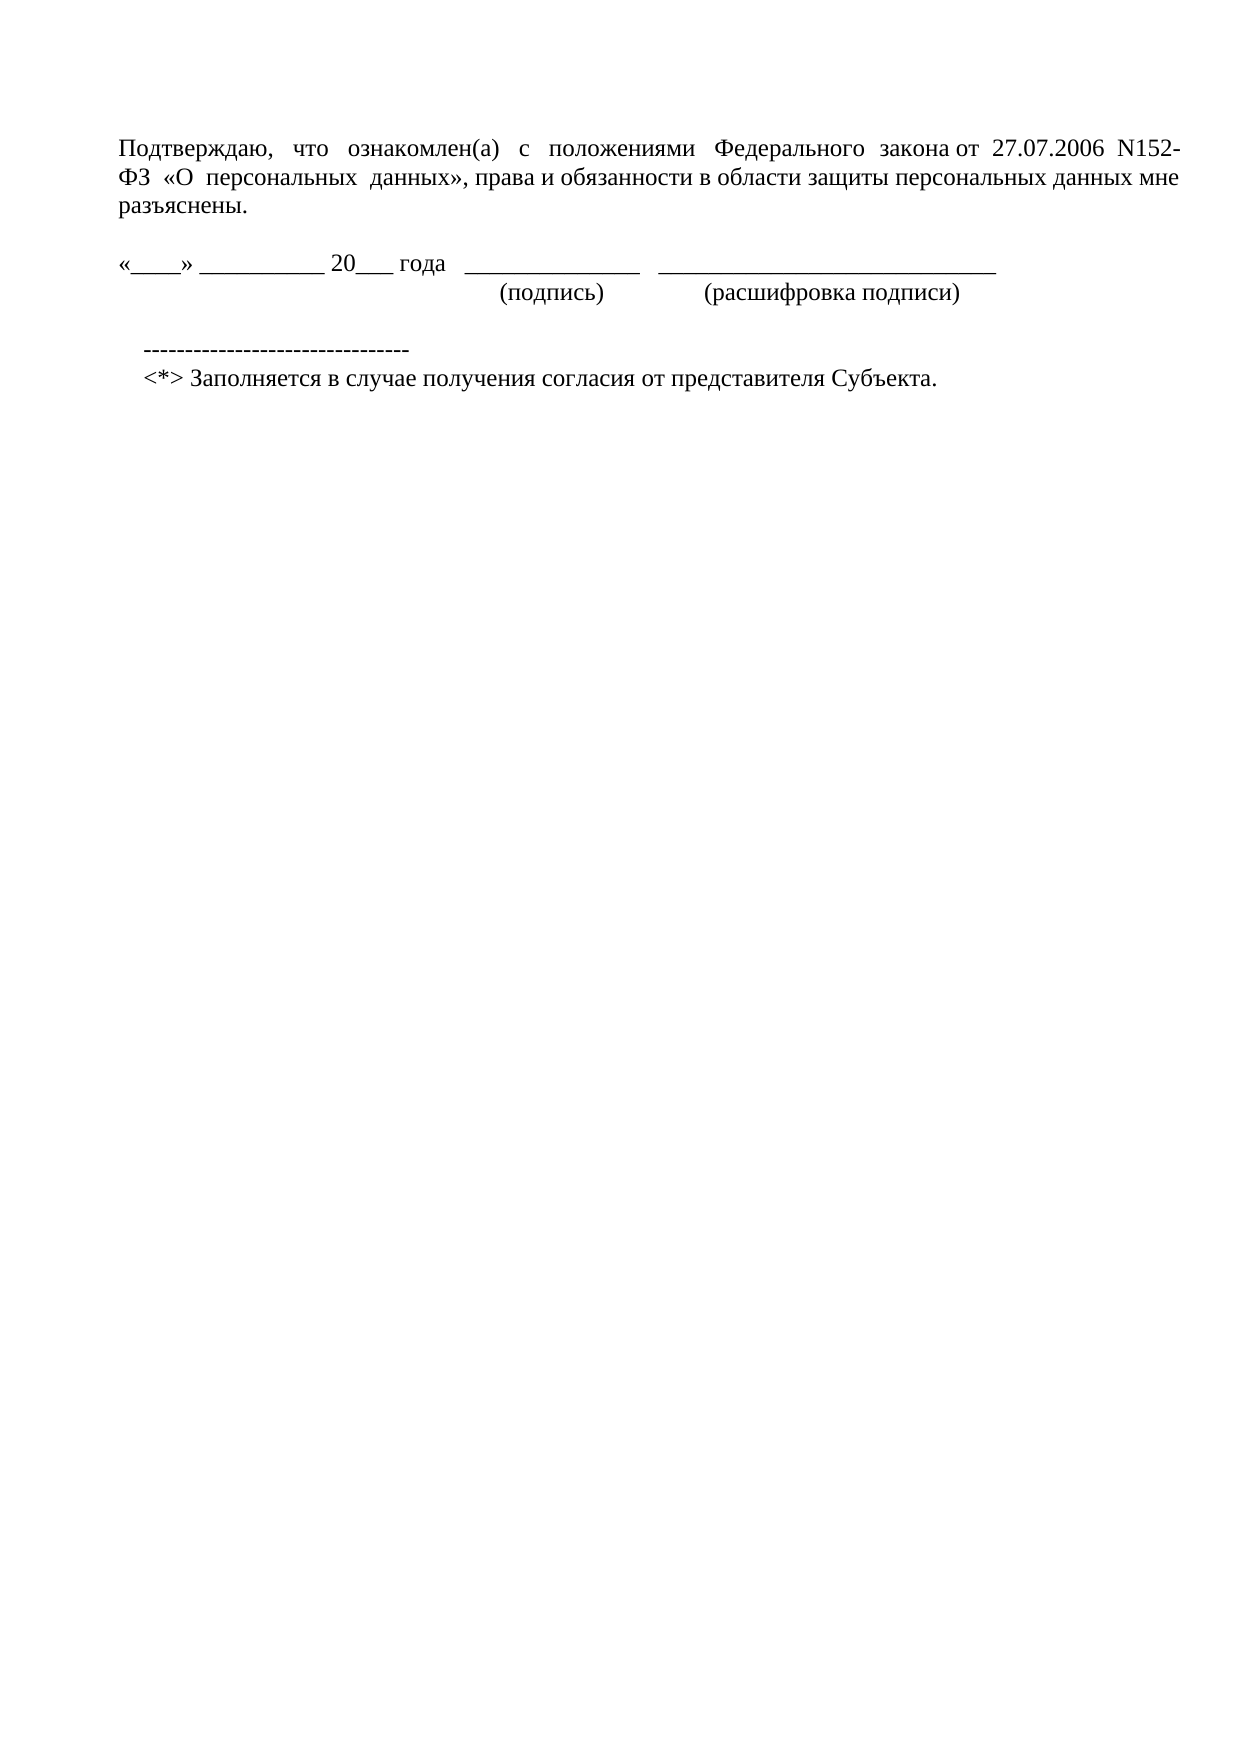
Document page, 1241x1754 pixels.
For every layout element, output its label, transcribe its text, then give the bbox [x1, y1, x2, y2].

text (подпись) (расшифровка подписи) [118, 277, 1181, 305]
text -------------------------------- [118, 334, 1181, 363]
text Подтверждаю, что ознакомлен(а) с положениями Федерального закона от 27.07.2006 N152-ФЗ «О персональных данных», права и обязанности в области защиты персональных данных мне разъяснены. [118, 133, 1181, 219]
text <*> Заполняется в случае получения согласия от представителя Субъекта. [118, 363, 1181, 392]
text «____» __________ 20___ года ______________ ___________________________ [118, 248, 1181, 277]
